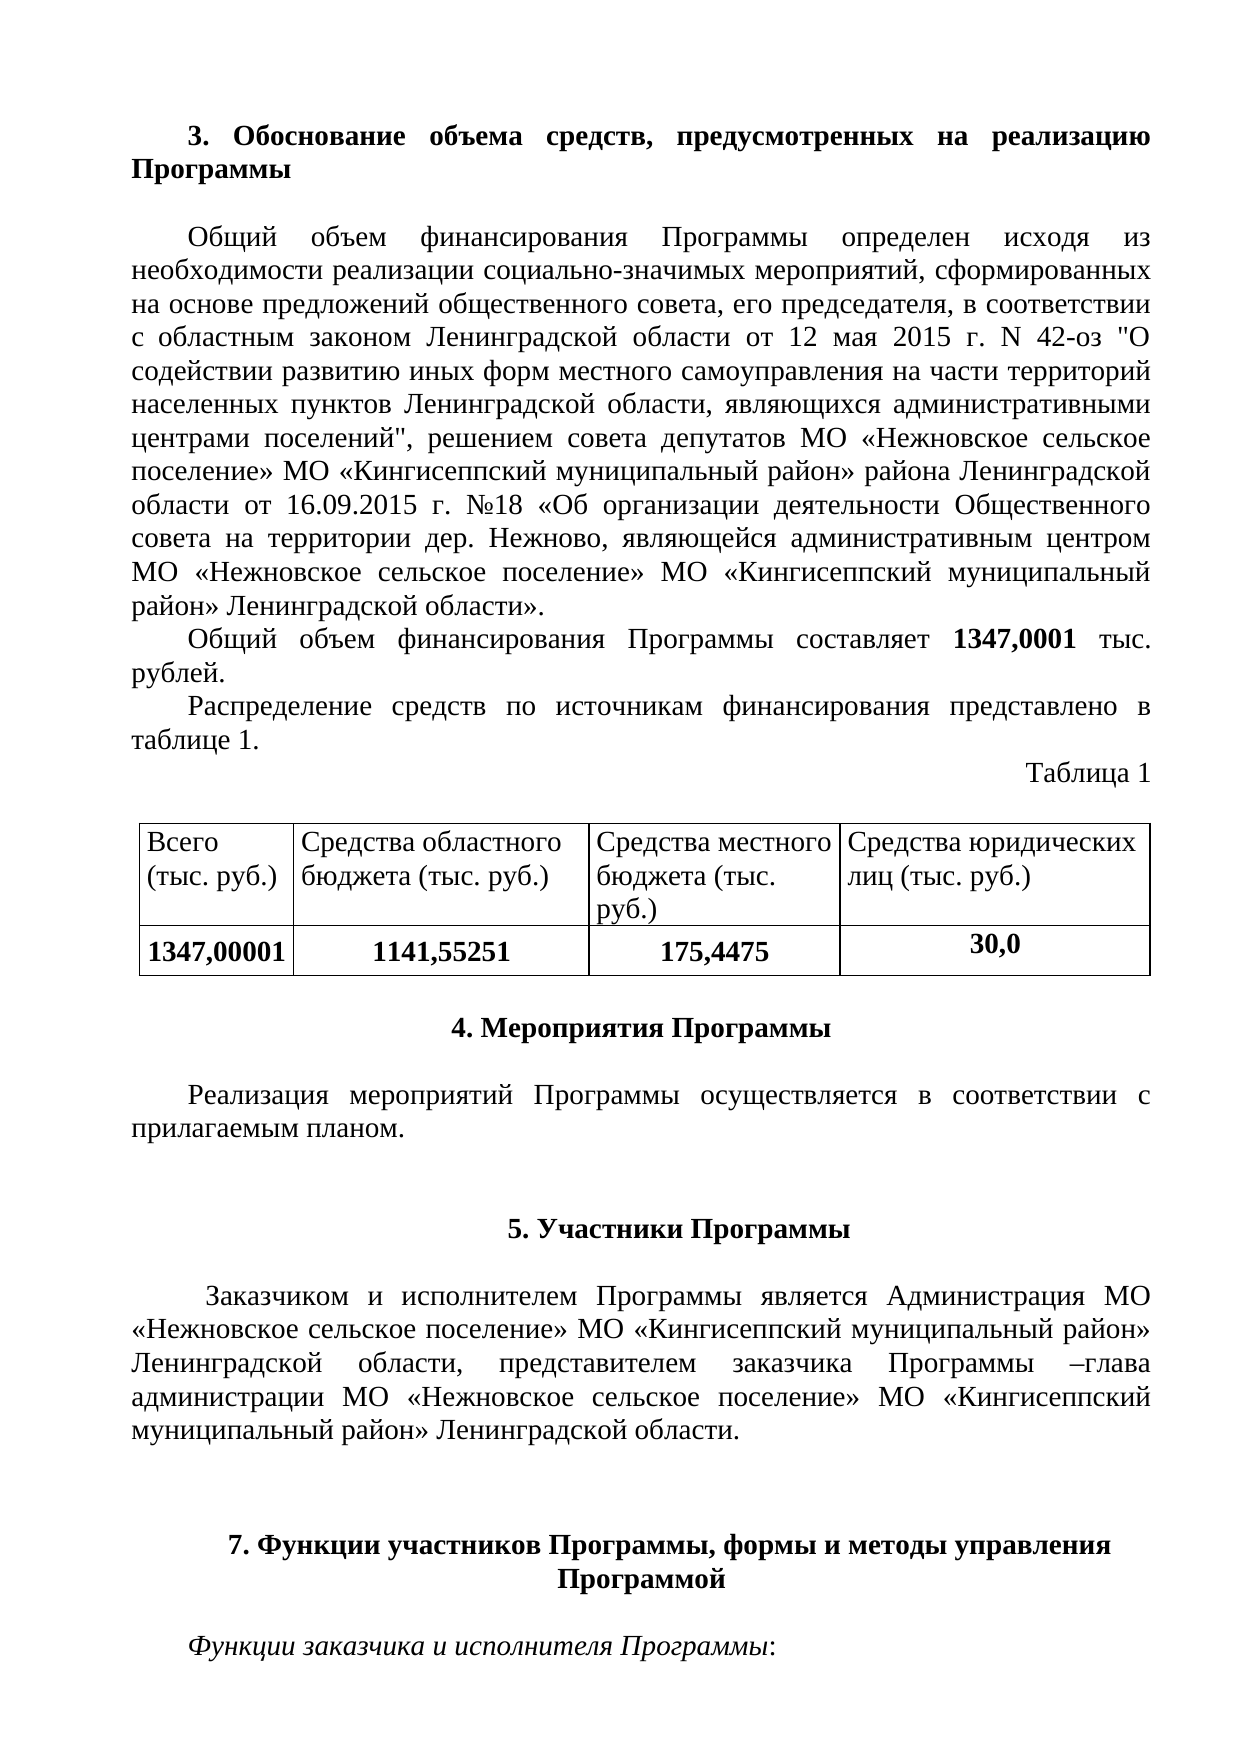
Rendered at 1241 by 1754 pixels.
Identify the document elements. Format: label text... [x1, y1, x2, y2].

text Общий объем финансирования Программы определен исходя из необходимости реализации социально-значимых мероприятий, сформированных на основе предложений общественного совета, его председателя, в соответствии с областным законом Ленинградской области от 12 мая 2015 г. N 42-оз "О содействии развитию иных форм местного самоуправления на части территорий населенных пунктов Ленинградской области, являющихся административными центрами поселений", решением совета депутатов МО «Нежновское сельское поселение» МО «Кингисеппский муниципальный район» района Ленинградской области от 16.09.2015 г. №18 «Об организации деятельности Общественного совета на территории дер. Нежново, являющейся административным центром МО «Нежновское сельское поселение» МО «Кингисеппский муниципальный район» Ленинградской области». [131, 219, 1152, 621]
table_cell 30,0 [841, 926, 1149, 975]
table_cell 175,4475 [590, 926, 839, 975]
table_header Всего (тыс. руб.) [140, 824, 293, 925]
table_cell 1347,00001 [140, 926, 293, 975]
table_header Средства областного бюджета (тыс. руб.) [294, 824, 588, 925]
table_cell 1141,55251 [294, 926, 588, 975]
text Заказчиком и исполнителем Программы является Администрация МО «Нежновское сельское поселение» МО «Кингисеппский муниципальный район» Ленинградской области, представителем заказчика Программы –глава администрации МО «Нежновское сельское поселение» МО «Кингисеппский муниципальный район» Ленинградской области. [131, 1278, 1152, 1446]
text Таблица 1 [131, 755, 1152, 789]
table_header Средства местного бюджета (тыс. руб.) [590, 824, 839, 925]
text Реализация мероприятий Программы осуществляется в соответствии с прилагаемым планом. [131, 1077, 1152, 1144]
text 7. Функции участников Программы, формы и методы управления Программой [131, 1527, 1152, 1594]
text 5. Участники Программы [206, 1211, 1152, 1244]
text Общий объем финансирования Программы составляет 1347,0001 тыс. рублей. [131, 621, 1152, 688]
text 4. Мероприятия Программы [131, 1010, 1152, 1043]
text Функции заказчика и исполнителя Программы: [131, 1628, 1152, 1661]
text 3. Обоснование объема средств, предусмотренных на реализацию Программы [131, 118, 1152, 185]
text Распределение средств по источникам финансирования представлено в таблице 1. [131, 688, 1152, 755]
table_header Средства юридических лиц (тыс. руб.) [841, 824, 1149, 925]
